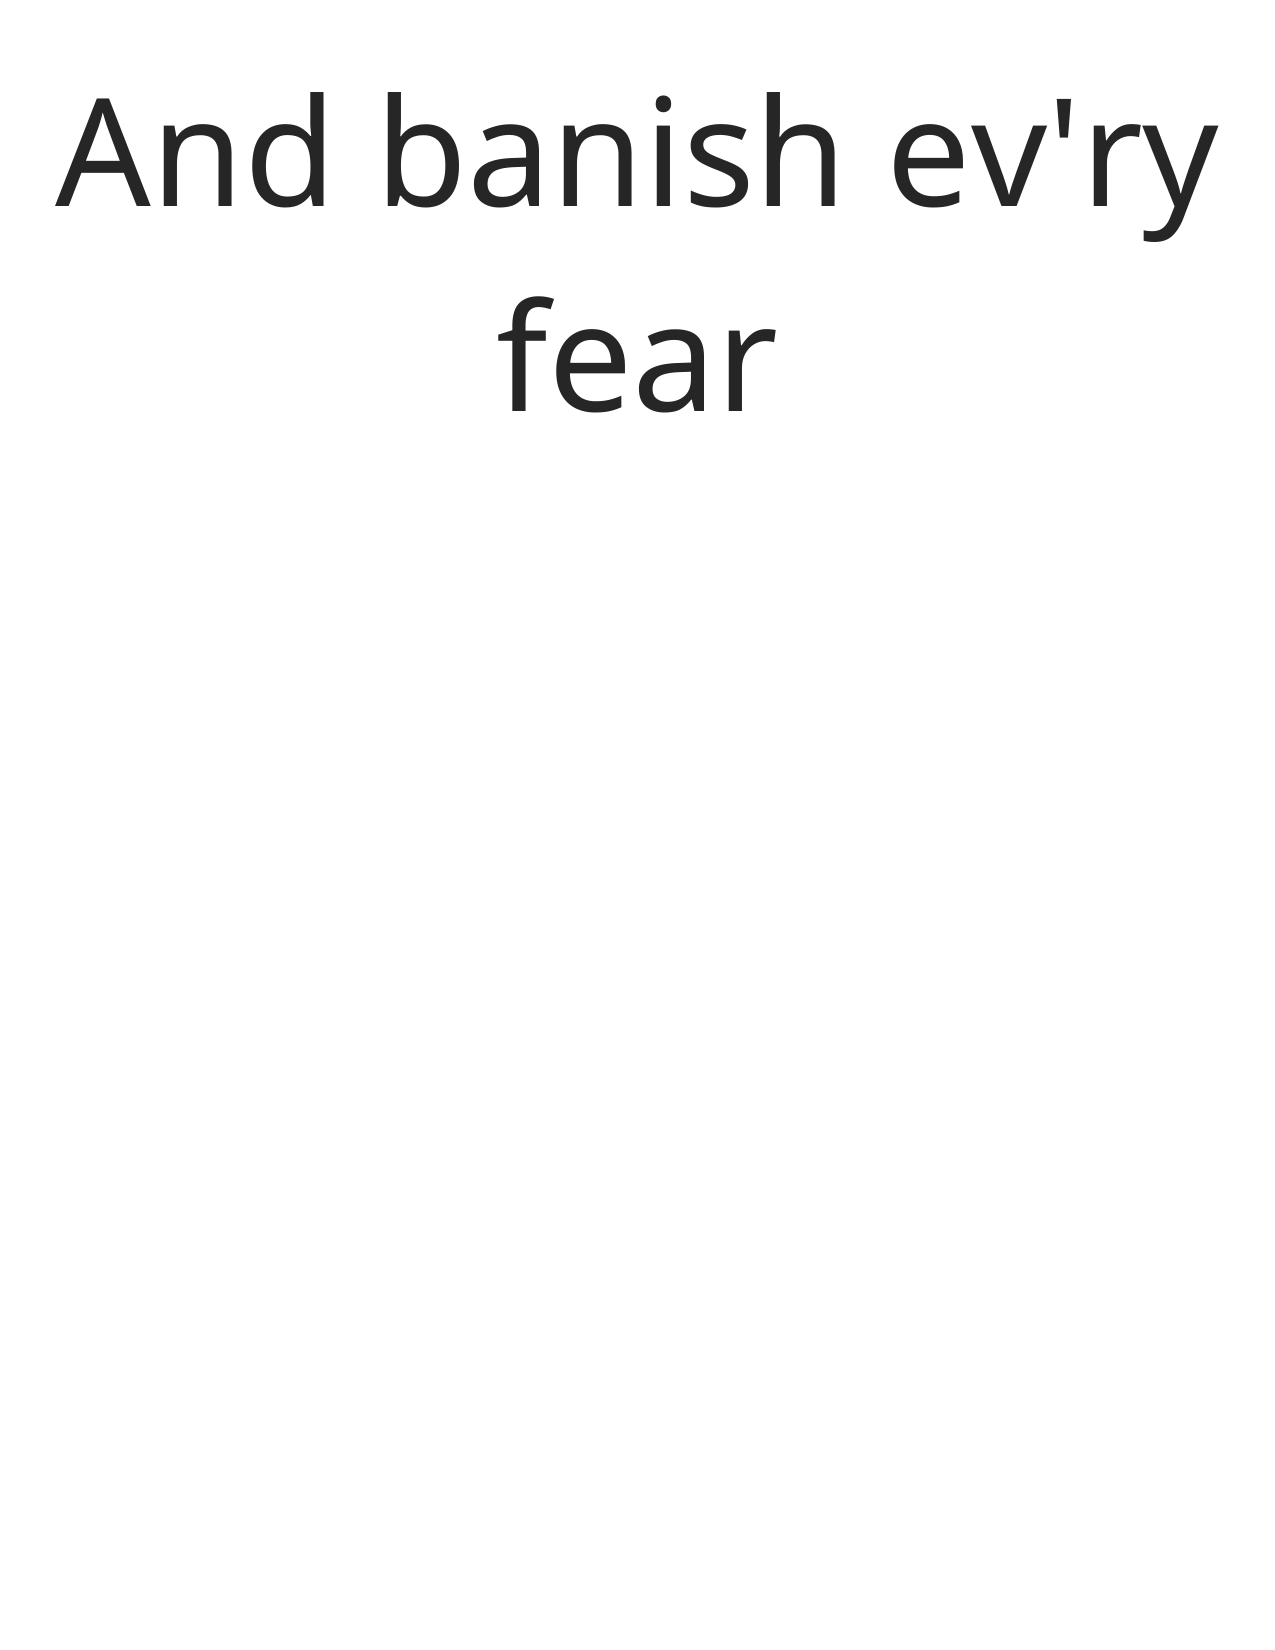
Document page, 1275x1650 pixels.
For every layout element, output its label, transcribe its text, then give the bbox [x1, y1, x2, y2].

text And banish ev'ry fear [46, 46, 1228, 455]
